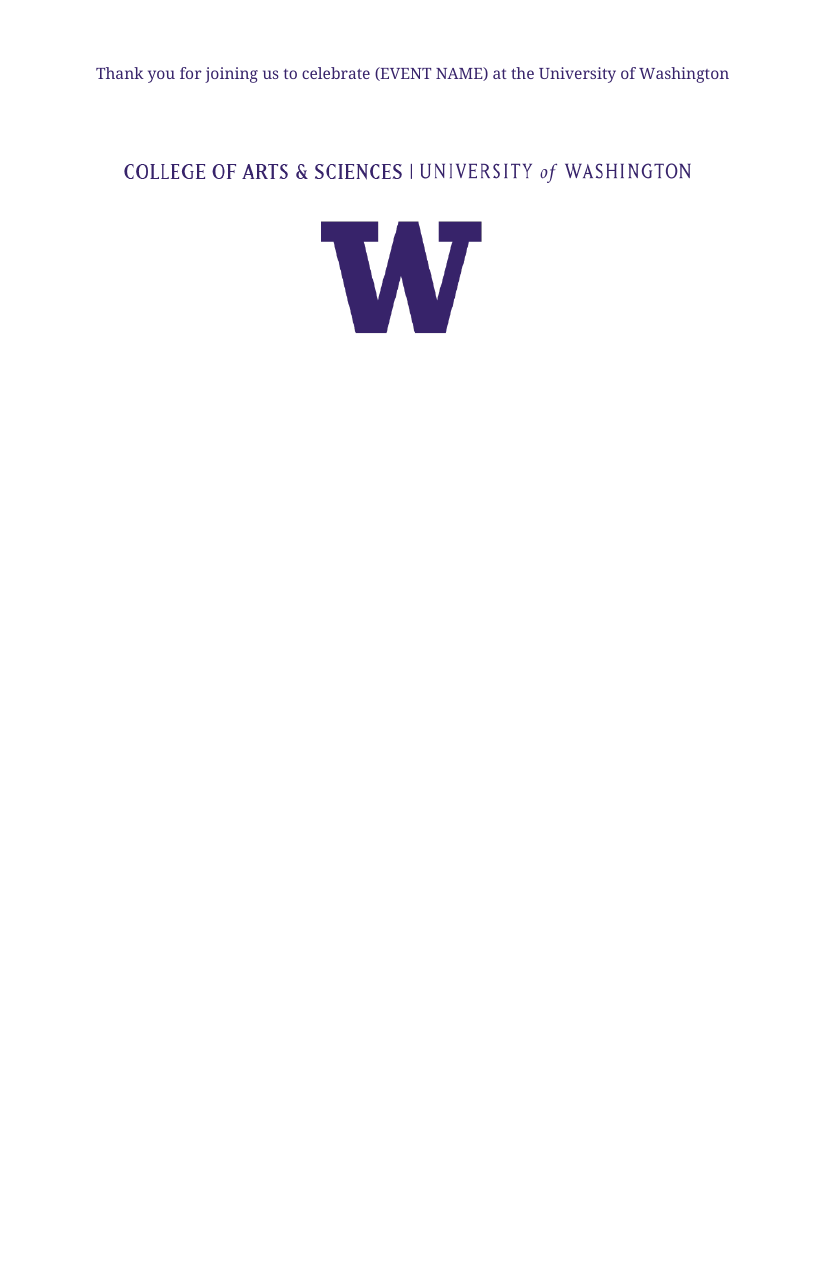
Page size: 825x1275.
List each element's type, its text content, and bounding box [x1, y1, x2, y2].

picture [117, 157, 694, 185]
picture [315, 217, 485, 338]
text Thank you for joining us to celebrate (EVENT NAME) at the University of Washington [48, 63, 777, 84]
